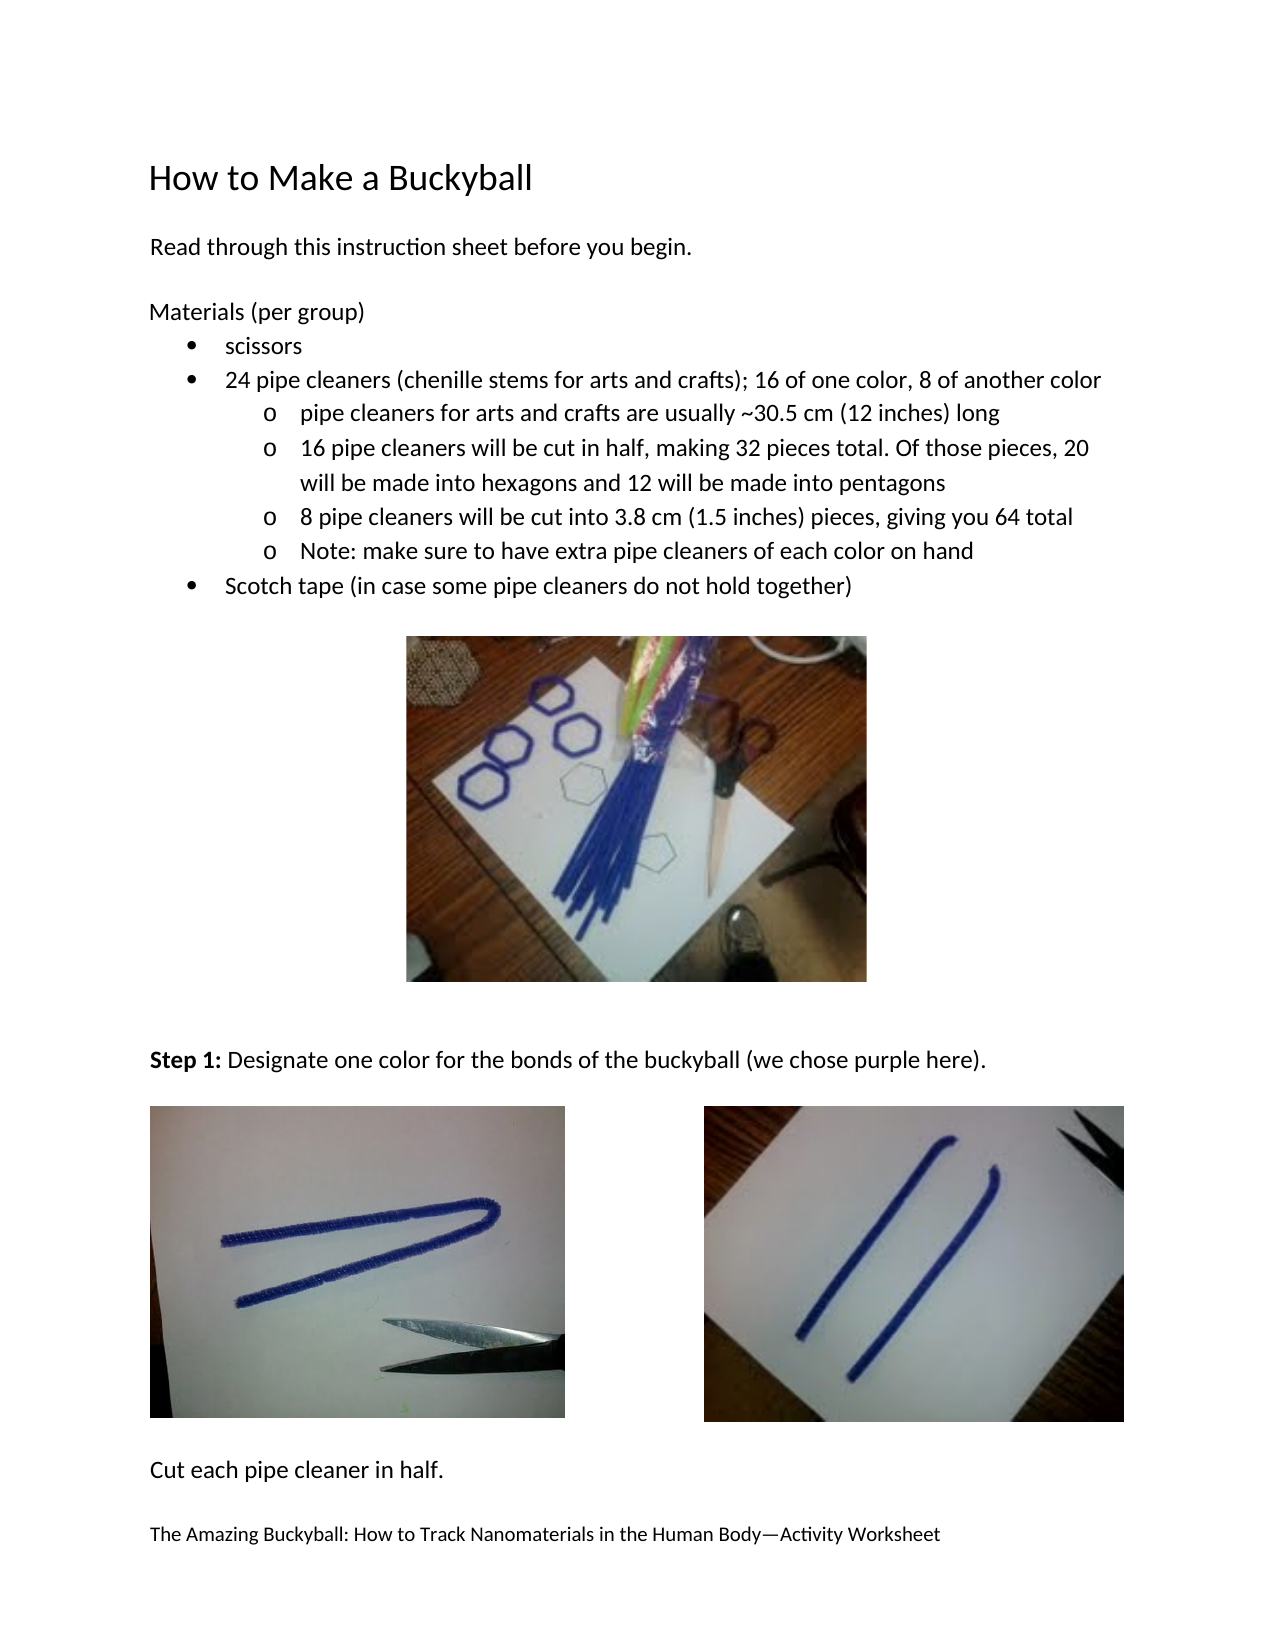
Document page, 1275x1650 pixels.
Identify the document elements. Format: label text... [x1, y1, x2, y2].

picture [406, 636, 867, 982]
list 16 pipe cleaners will be cut in half, making 32 pieces total. Of those pieces, 20 will be made into hexagons and 12 will be made into pentagons [262, 432, 1112, 498]
picture [704, 1106, 1124, 1422]
list 24 pipe cleaners (chenille stems for arts and crafts); 16 of one color, 8 of another color [187, 364, 1112, 394]
text Step 1: Designate one color for the bonds of the buckyball (we chose purple here). [150, 1044, 1112, 1074]
list Note: make sure to have extra pipe cleaners of each color on hand [262, 536, 1112, 567]
text Read through this instruction sheet before you begin. [150, 231, 1112, 261]
list pipe cleaners for arts and crafts are usually ~30.5 cm (12 inches) long [262, 397, 1112, 429]
picture [150, 1106, 565, 1418]
text Materials (per group) [148, 296, 1112, 327]
text How to Make a Buckyball [148, 154, 1112, 199]
text Cut each pipe cleaner in half. [150, 1454, 1112, 1485]
list scissors [187, 330, 1112, 361]
list Scotch tape (in case some pipe cleaners do not hold together) [187, 570, 1112, 601]
list 8 pipe cleaners will be cut into 3.8 cm (1.5 inches) pieces, giving you 64 total [262, 501, 1112, 532]
